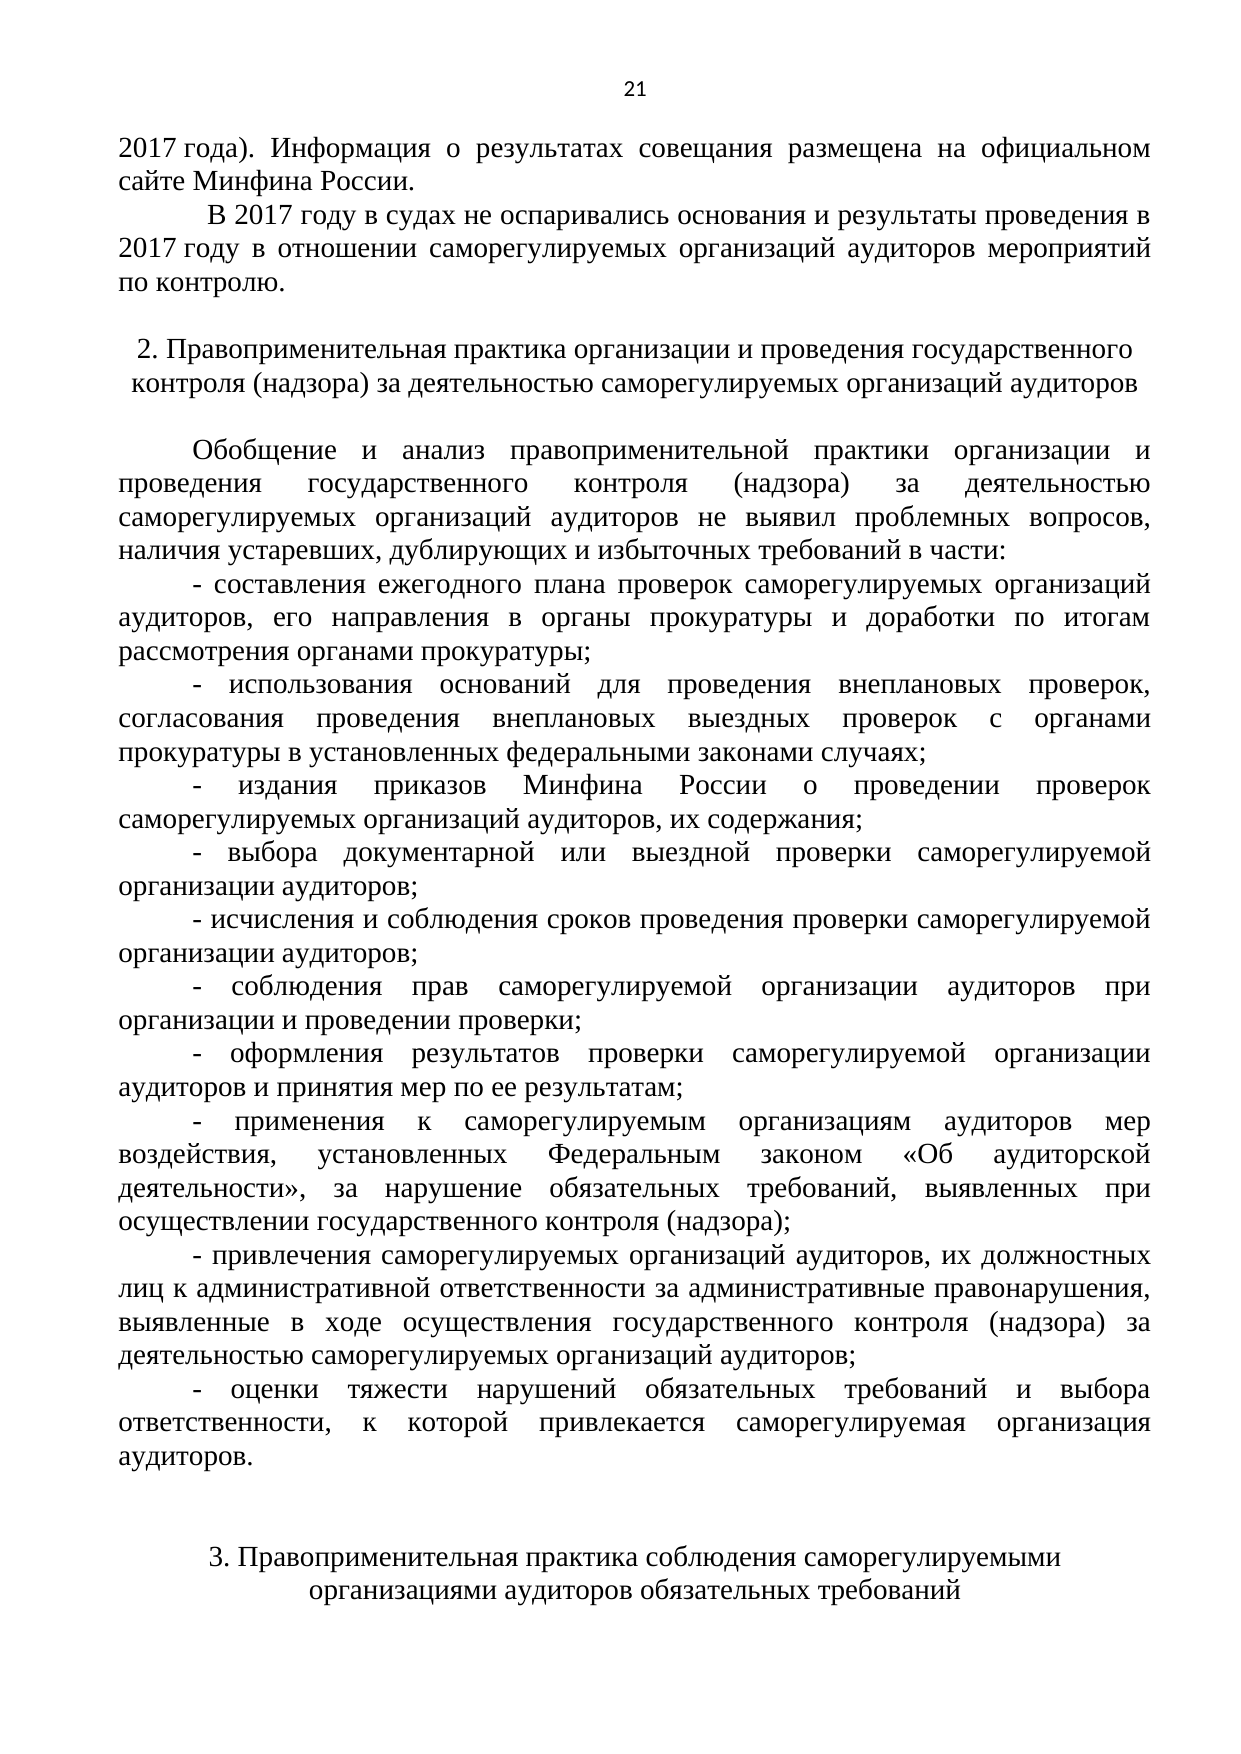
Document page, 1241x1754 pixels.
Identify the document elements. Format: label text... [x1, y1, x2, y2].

text - привлечения саморегулируемых организаций аудиторов, их должностных лиц к административной ответственности за административные правонарушения, выявленные в ходе осуществления государственного контроля (надзора) за деятельностью саморегулируемых организаций аудиторов; [118, 1237, 1152, 1371]
text - выбора документарной или выездной проверки саморегулируемой организации аудиторов; [118, 834, 1152, 901]
text 3. Правоприменительная практика соблюдения саморегулируемыми [118, 1539, 1152, 1572]
text - издания приказов Минфина России о проведении проверок саморегулируемых организаций аудиторов, их содержания; [118, 767, 1152, 834]
text - оценки тяжести нарушений обязательных требований и выбора ответственности, к которой привлекается саморегулируемая организация аудиторов. [118, 1371, 1152, 1472]
text - использования оснований для проведения внеплановых проверок, согласования проведения внеплановых выездных проверок с органами прокуратуры в установленных федеральными законами случаях; [118, 667, 1152, 767]
text - составления ежегодного плана проверок саморегулируемых организаций аудиторов, его направления в органы прокуратуры и доработки по итогам рассмотрения органами прокуратуры; [118, 566, 1152, 667]
text В 2017 году в судах не оспаривались основания и результаты проведения в 2017 году в отношении саморегулируемых организаций аудиторов мероприятий по контролю. [118, 197, 1152, 298]
text - соблюдения прав саморегулируемой организации аудиторов при организации и проведении проверки; [118, 968, 1152, 1036]
text организациями аудиторов обязательных требований [118, 1572, 1152, 1606]
text Обобщение и анализ правоприменительной практики организации и проведения государственного контроля (надзора) за деятельностью саморегулируемых организаций аудиторов не выявил проблемных вопросов, наличия устаревших, дублирующих и избыточных требований в части: [118, 432, 1152, 566]
text 2. Правоприменительная практика организации и проведения государственного контроля (надзора) за деятельностью саморегулируемых организаций аудиторов [118, 331, 1152, 398]
text - применения к саморегулируемым организациям аудиторов мер воздействия, установленных Федеральным законом «Об аудиторской деятельности», за нарушение обязательных требований, выявленных при осуществлении государственного контроля (надзора); [118, 1103, 1152, 1237]
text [118, 130, 1152, 197]
text - исчисления и соблюдения сроков проведения проверки саморегулируемой организации аудиторов; [118, 901, 1152, 968]
text - оформления результатов проверки саморегулируемой организации аудиторов и принятия мер по ее результатам; [118, 1036, 1152, 1103]
